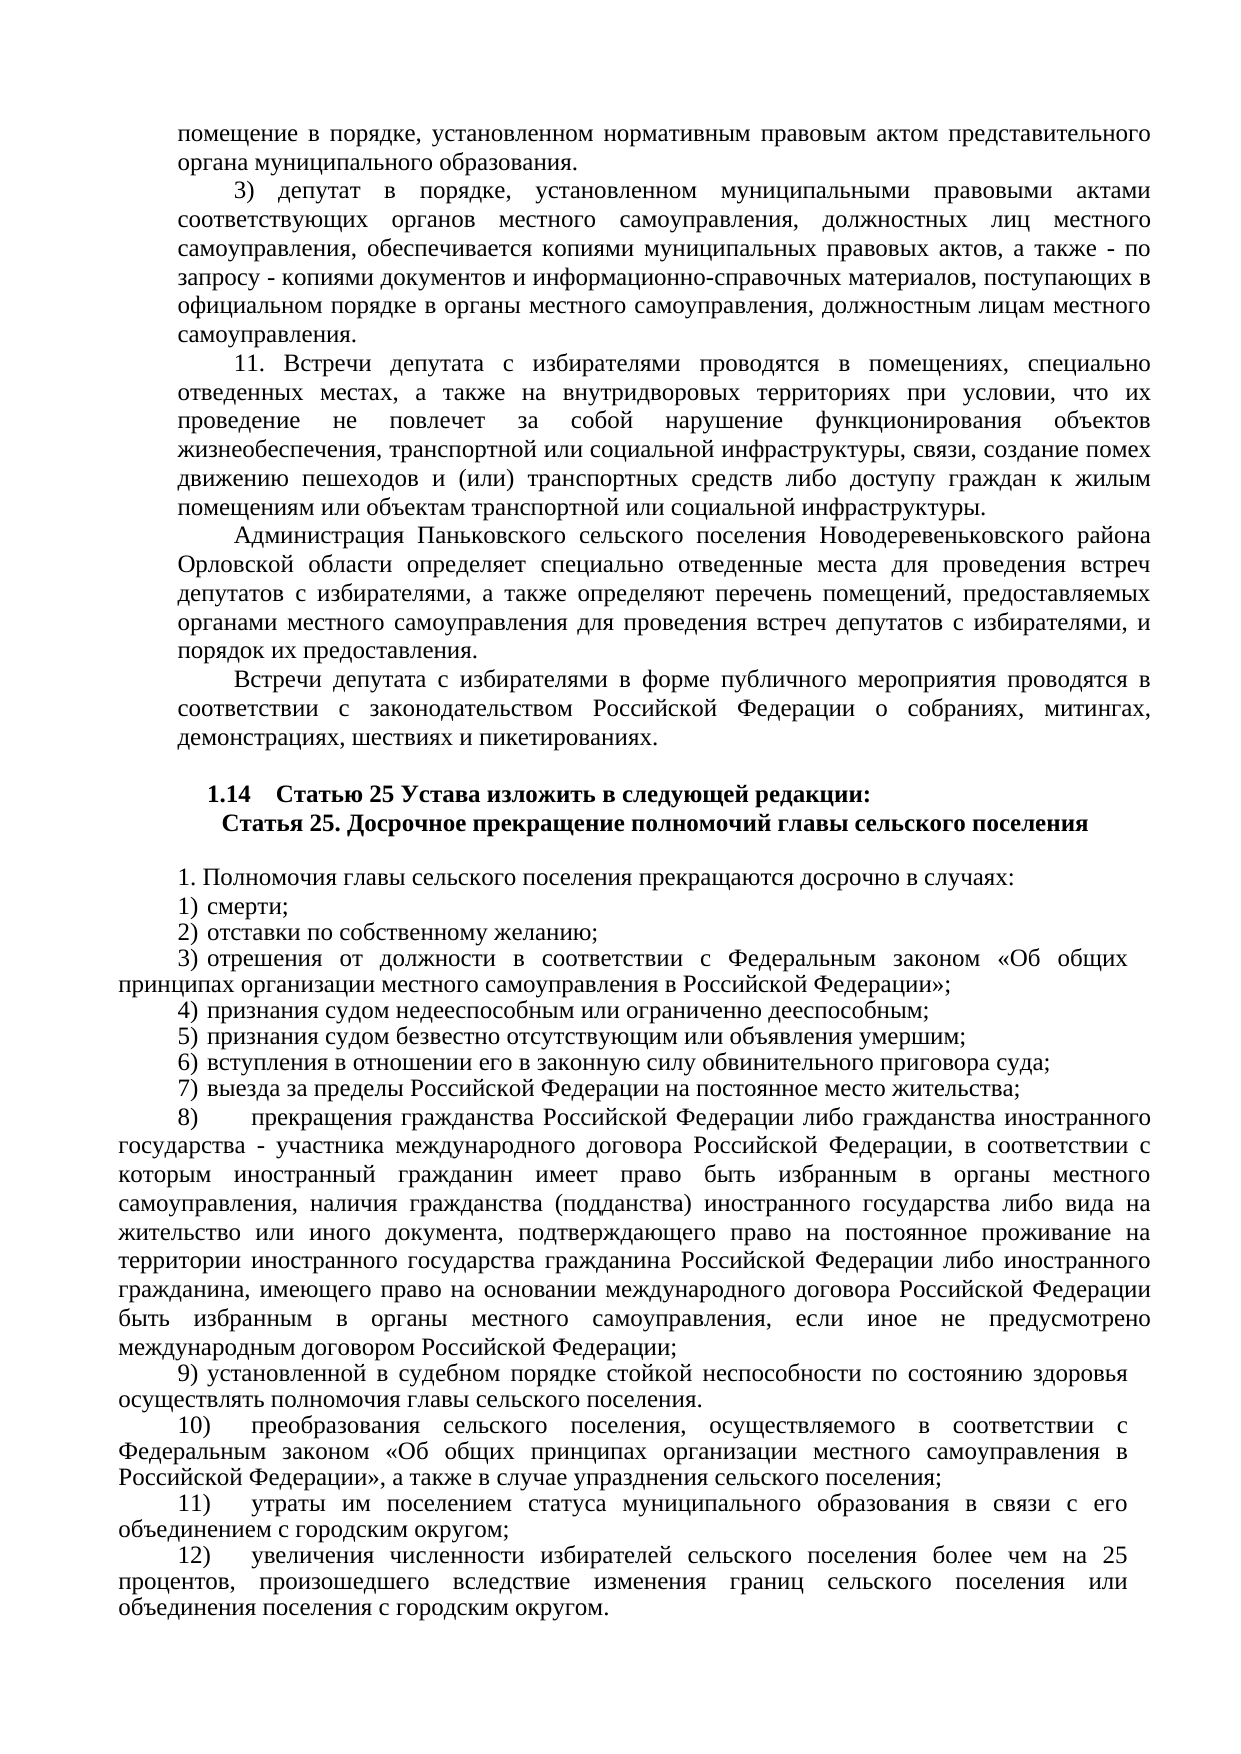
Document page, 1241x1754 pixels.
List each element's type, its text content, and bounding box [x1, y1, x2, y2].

list вступления в отношении его в законную силу обвинительного приговора суда; [118, 1050, 1129, 1076]
text 1.14 Статью 25 Устава изложить в следующей редакции: [148, 779, 1152, 808]
text 3) депутат в порядке, установленном муниципальными правовыми актами соответствующих органов местного самоуправления, должностных лиц местного самоуправления, обеспечивается копиями муниципальных правовых актов, а также - по запросу - копиями документов и информационно-справочных материалов, поступающих в официальном порядке в органы местного самоуправления, должностным лицам местного самоуправления. [177, 176, 1152, 348]
list признания судом безвестно отсутствующим или объявления умершим; [118, 1024, 1129, 1050]
text 11. Встречи депутата с избирателями проводятся в помещениях, специально отведенных местах, а также на внутридворовых территориях при условии, что их проведение не повлечет за собой нарушение функционирования объектов жизнеобеспечения, транспортной или социальной инфраструктуры, связи, создание помех движению пешеходов и (или) транспортных средств либо доступу граждан к жилым помещениям или объектам транспортной или социальной инфраструктуры. [177, 348, 1152, 521]
list утраты им поселением статуса муниципального образования в связи с его объединением с городским округом; [118, 1491, 1129, 1543]
list выезда за пределы Российской Федерации на постоянное место жительства; [118, 1076, 1129, 1102]
text Статья 25. Досрочное прекращение полномочий главы сельского поселения [133, 808, 1152, 837]
text Встречи депутата с избирателями в форме публичного мероприятия проводятся в соответствии с законодательством Российской Федерации о собраниях, митингах, демонстрациях, шествиях и пикетированиях. [177, 664, 1152, 751]
list установленной в судебном порядке стойкой неспособности по состоянию здоровья осуществлять полномочия главы сельского поселения. [118, 1361, 1129, 1413]
text Администрация Паньковского сельского поселения Новодеревеньковского района Орловской области определяет специально отведенные места для проведения встреч депутатов с избирателями, а также определяют перечень помещений, предоставляемых органами местного самоуправления для проведения встреч депутатов с избирателями, и порядок их предоставления. [177, 521, 1152, 664]
list смерти; [118, 891, 1129, 919]
list отрешения от должности в соответствии с Федеральным законом «Об общих принципах организации местного самоуправления в Российской Федерации»; [118, 946, 1129, 998]
list преобразования сельского поселения, осуществляемого в соответствии с Федеральным законом «Об общих принципах организации местного самоуправления в Российской Федерации», а также в случае упразднения сельского поселения; [118, 1413, 1129, 1491]
text 1. Полномочия главы сельского поселения прекращаются досрочно в случаях: [118, 862, 1129, 891]
list отставки по собственному желанию; [118, 919, 1129, 946]
list признания судом недееспособным или ограниченно дееспособным; [118, 998, 1129, 1024]
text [177, 118, 1152, 176]
list прекращения гражданства Российской Федерации либо гражданства иностранного государства - участника международного договора Российской Федерации, в соответствии с которым иностранный гражданин имеет право быть избранным в органы местного самоуправления, наличия гражданства (подданства) иностранного государства либо вида на жительство или иного документа, подтверждающего право на постоянное проживание на территории иностранного государства гражданина Российской Федерации либо иностранного гражданина, имеющего право на основании международного договора Российской Федерации быть избранным в органы местного самоуправления, если иное не предусмотрено международным договором Российской Федерации; [118, 1102, 1152, 1361]
list увеличения численности избирателей сельского поселения более чем на 25 процентов, произошедшего вследствие изменения границ сельского поселения или объединения поселения с городским округом. [118, 1543, 1129, 1621]
